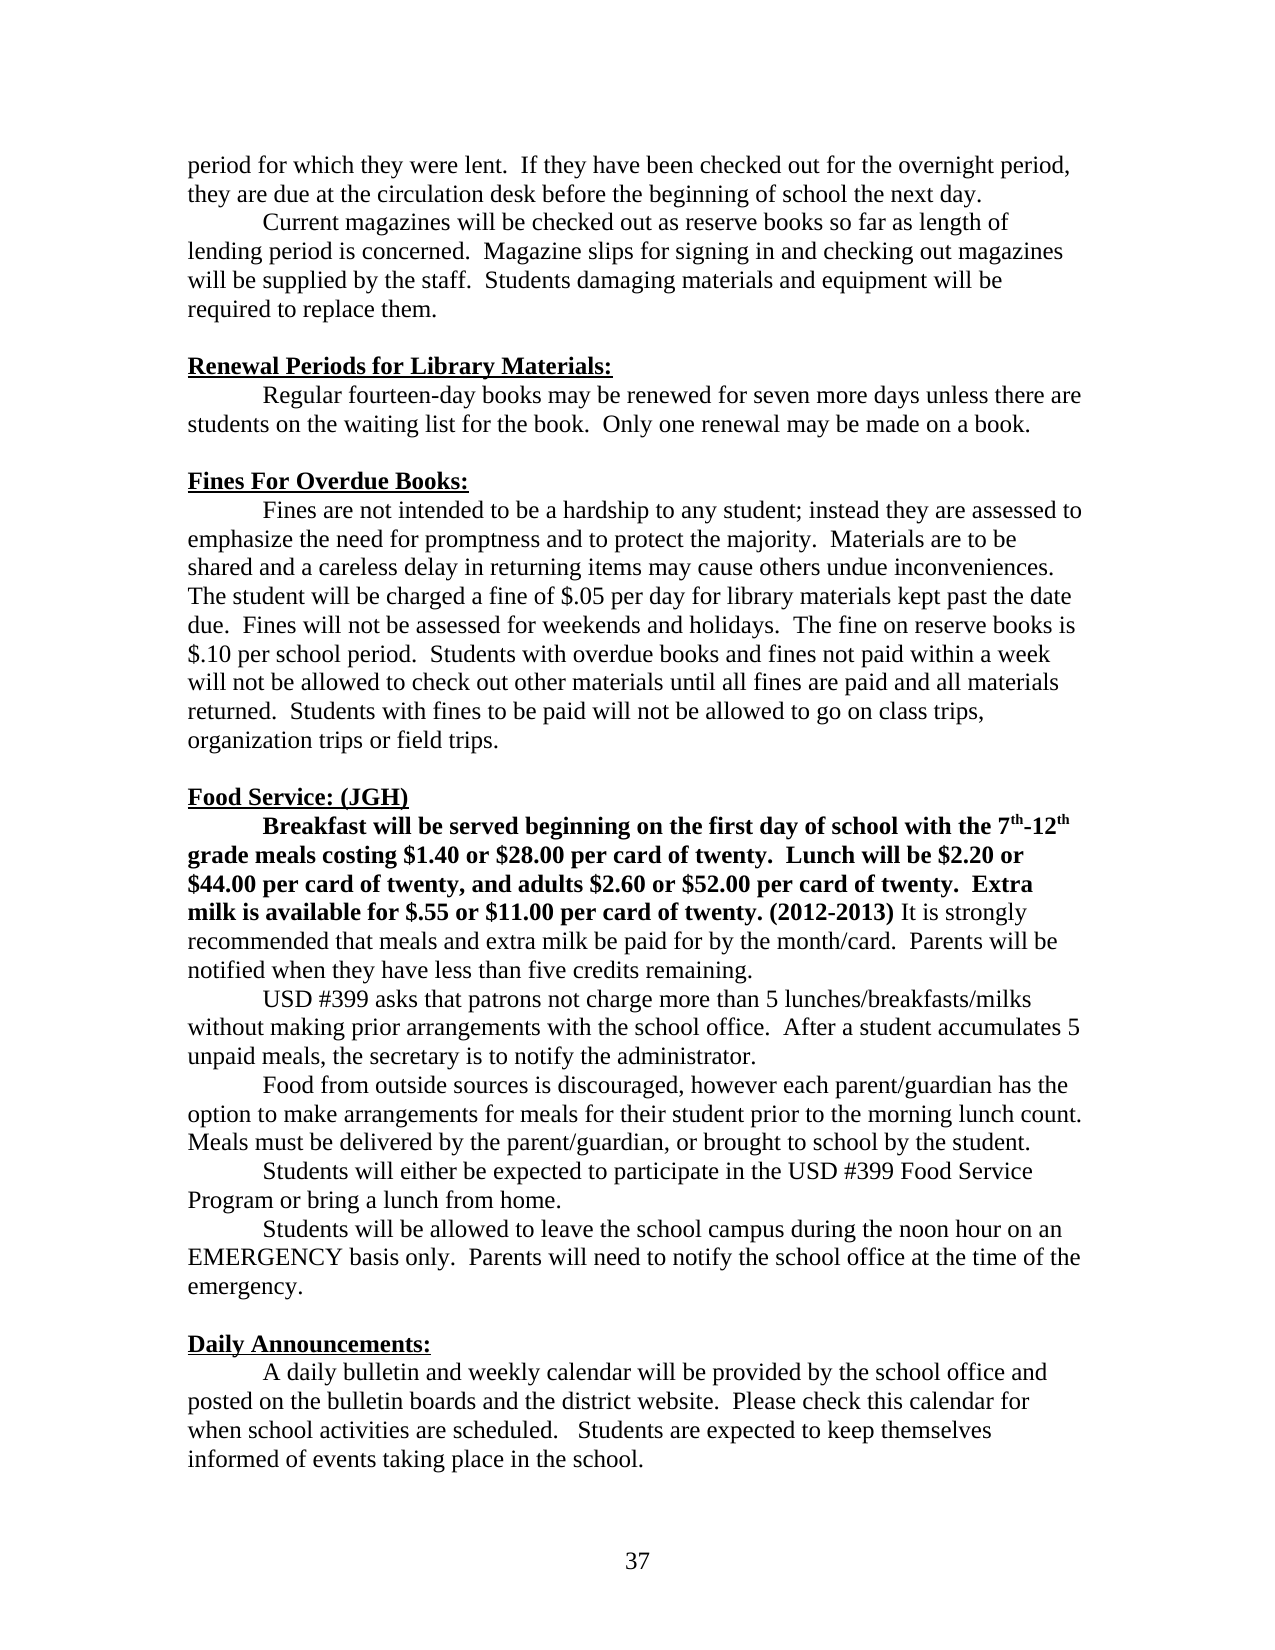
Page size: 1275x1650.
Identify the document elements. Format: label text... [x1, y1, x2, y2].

text Fines are not intended to be a hardship to any student; instead they are assessed to emphasize the need for promptness and to protect the majority. Materials are to be shared and a careless delay in returning items may cause others undue inconveniences. The student will be charged a fine of $.05 per day for library materials kept past the date due. Fines will not be assessed for weekends and holidays. The fine on reserve books is $.10 per school period. Students with overdue books and fines not paid within a week will not be allowed to check out other materials until all fines are paid and all materials returned. Students with fines to be paid will not be allowed to go on class trips, organization trips or field trips. [187, 495, 1087, 754]
text Fines For Overdue Books: [187, 466, 1087, 495]
text Breakfast will be served beginning on the first day of school with the 7th-12th grade meals costing $1.40 or $28.00 per card of twenty. Lunch will be $2.20 or $44.00 per card of twenty, and adults $2.60 or $52.00 per card of twenty. Extra milk is available for $.55 or $11.00 per card of twenty. (2012-2013) It is strongly recommended that meals and extra milk be paid for by the month/card. Parents will be notified when they have less than five credits remaining. [187, 811, 1087, 984]
text A daily bulletin and weekly calendar will be provided by the school office and posted on the bulletin boards and the district website. Please check this calendar for when school activities are scheduled. Students are expected to keep themselves informed of events taking place in the school. [187, 1357, 1087, 1472]
text Regular fourteen-day books may be renewed for seven more days unless there are students on the waiting list for the book. Only one renewal may be made on a book. [187, 380, 1087, 437]
text Food Service: (JGH) [187, 782, 1087, 811]
text Food from outside sources is discouraged, however each parent/guardian has the option to make arrangements for meals for their student prior to the morning lunch count. Meals must be delivered by the parent/guardian, or brought to school by the student. Students will either be expected to participate in the USD #399 Food Service Program or bring a lunch from home. [187, 1070, 1087, 1214]
text Renewal Periods for Library Materials: [187, 351, 1087, 380]
text Current magazines will be checked out as reserve books so far as length of lending period is concerned. Magazine slips for signing in and checking out magazines will be supplied by the staff. Students damaging materials and equipment will be required to replace them. [187, 207, 1087, 322]
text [187, 150, 1087, 207]
text Daily Announcements: [187, 1329, 1087, 1357]
text Students will be allowed to leave the school campus during the noon hour on an EMERGENCY basis only. Parents will need to notify the school office at the time of the emergency. [187, 1214, 1087, 1300]
text USD #399 asks that patrons not charge more than 5 lunches/breakfasts/milks without making prior arrangements with the school office. After a student accumulates 5 unpaid meals, the secretary is to notify the administrator. [187, 984, 1087, 1070]
